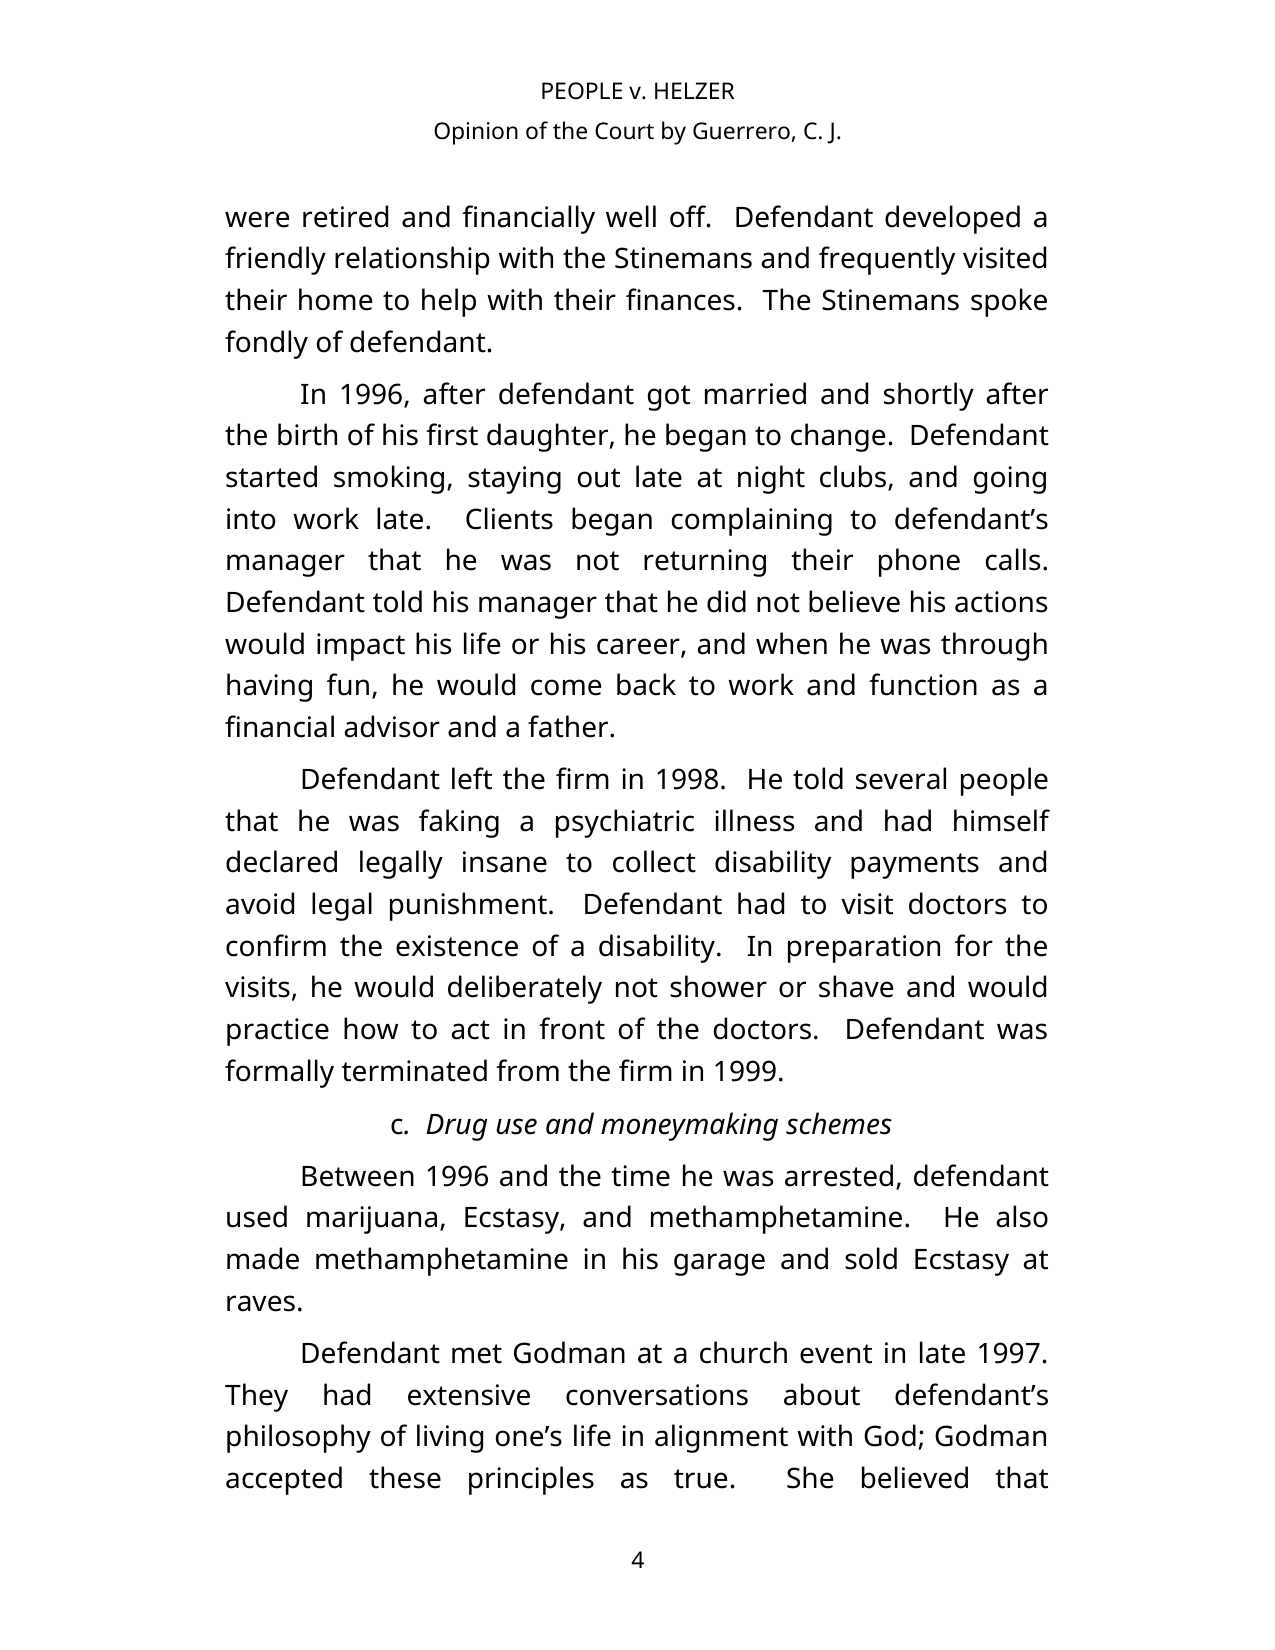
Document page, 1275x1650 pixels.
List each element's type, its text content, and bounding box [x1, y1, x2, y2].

text In 1996, after defendant got married and shortly after the birth of his first daughter, he began to change. Defendant started smoking, staying out late at night clubs, and going into work late. Clients began complaining to defendant’s manager that he was not returning their phone calls. Defendant told his manager that he did not believe his actions would impact his life or his career, and when he was through having fun, he would come back to work and function as a financial advisor and a father. [225, 371, 1050, 746]
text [225, 1330, 1050, 1497]
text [225, 194, 1050, 360]
text Defendant left the firm in 1998. He told several people that he was faking a psychiatric illness and had himself declared legally insane to collect disability payments and avoid legal punishment. Defendant had to visit doctors to confirm the existence of a disability. In preparation for the visits, he would deliberately not shower or shave and would practice how to act in front of the doctors. Defendant was formally terminated from the firm in 1999. [225, 756, 1050, 1089]
subtitle c. Drug use and moneymaking schemes [390, 1104, 1050, 1142]
text Between 1996 and the time he was arrested, defendant used marijuana, Ecstasy, and methamphetamine. He also made methamphetamine in his garage and sold Ecstasy at raves. [225, 1153, 1050, 1319]
